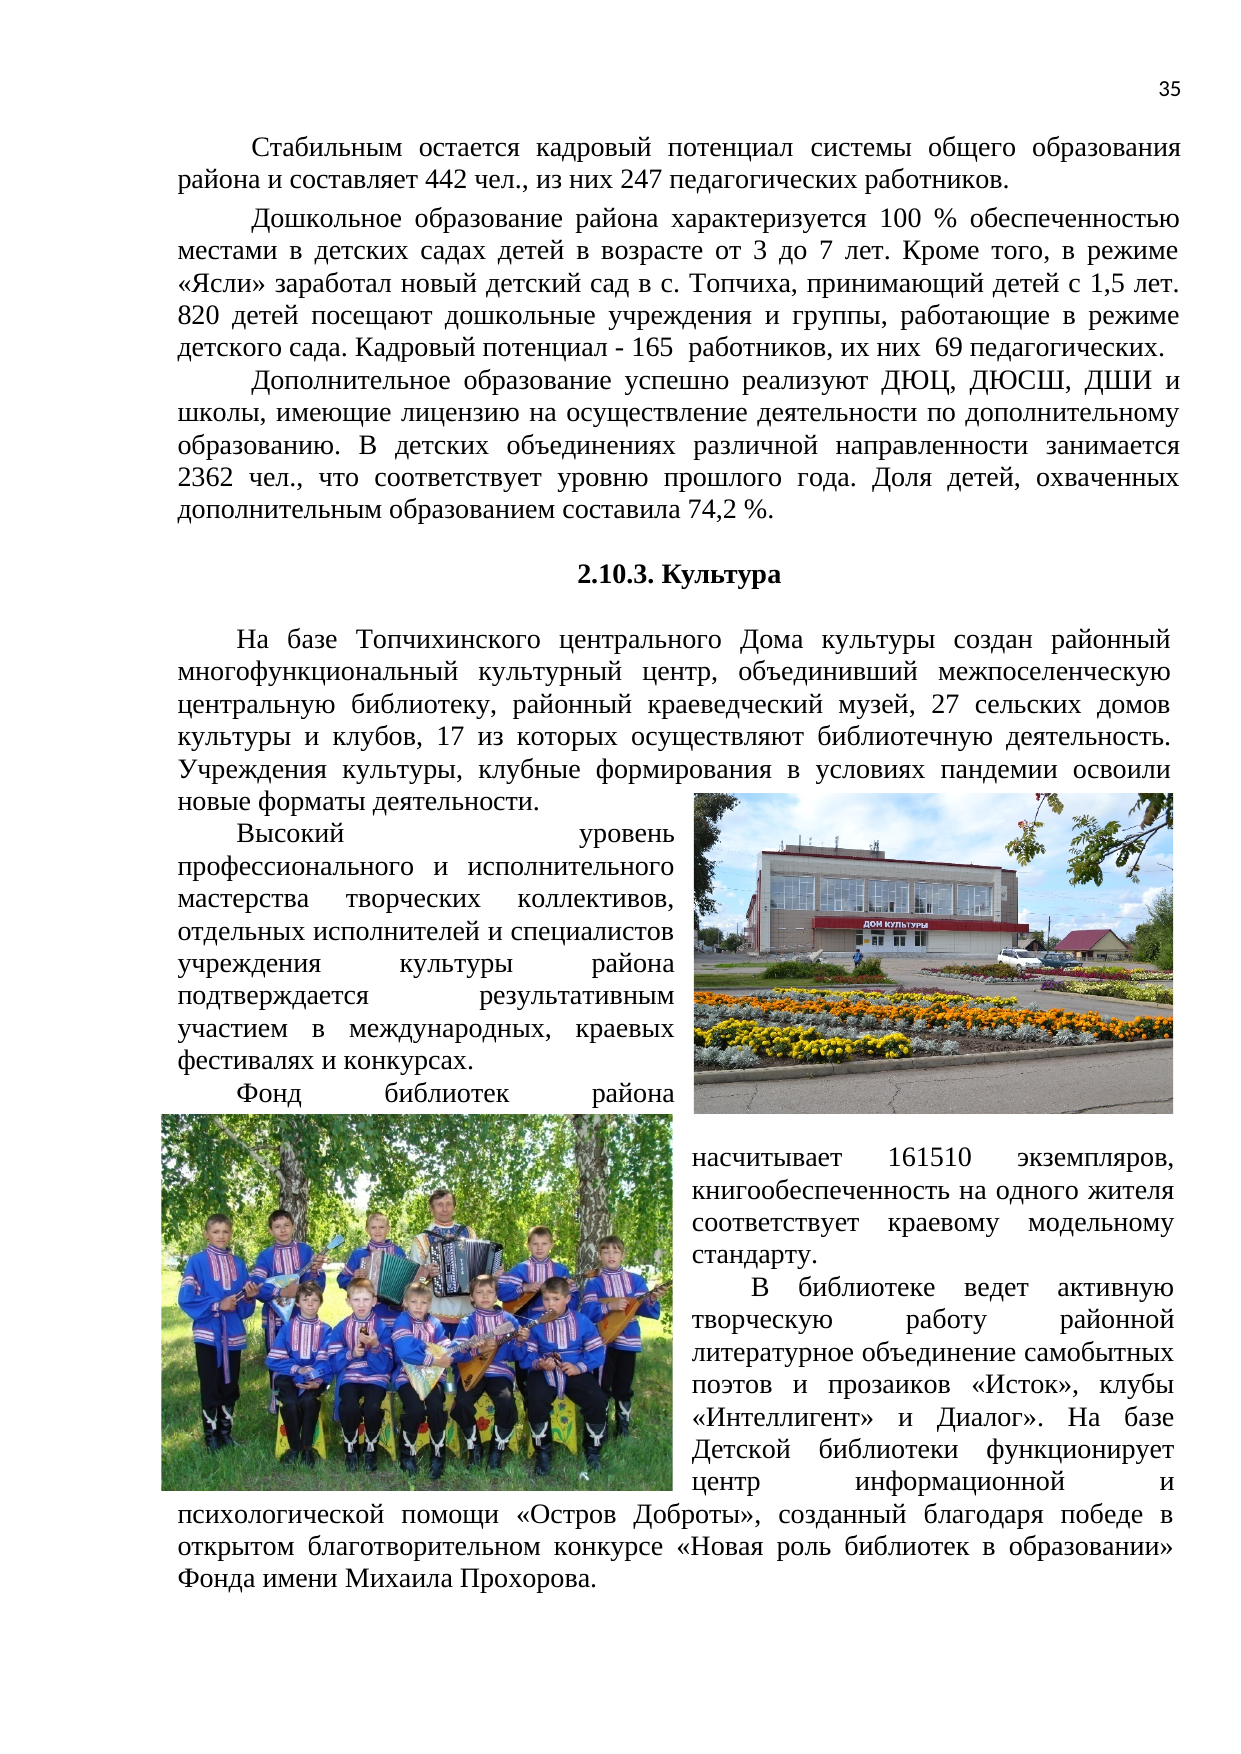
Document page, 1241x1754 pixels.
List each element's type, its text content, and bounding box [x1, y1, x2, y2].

text Стабильным остается кадровый потенциал системы общего образования района и составляет 442 чел., из них 247 педагогических работников. [177, 130, 1181, 195]
picture [693, 793, 1174, 1114]
subtitle 2.10.3. Культура [177, 557, 1181, 590]
text В библиотеке ведет активную творческую работу районной литературное объединение самобытных поэтов и прозаиков «Исток», клубы «Интеллигент» и Диалог». На базе Детской библиотеки функционирует центр информационной и психологической помощи «Остров Доброты», созданный благодаря победе в открытом благотворительном конкурсе «Новая роль библиотек в образовании» Фонда имени Михаила Прохорова. [177, 1270, 1175, 1594]
text На базе Топчихинского центрального Дома культуры создан районный многофункциональный культурный центр, объединивший межпоселенческую центральную библиотеку, районный краеведческий музей, 27 сельских домов культуры и клубов, 17 из которых осуществляют библиотечную деятельность. Учреждения культуры, клубные формирования в условиях пандемии освоили новые форматы деятельности. [177, 622, 1172, 816]
text Дошкольное образование района характеризуется 100 % обеспеченностью местами в детских садах детей в возрасте от 3 до 7 лет. Кроме того, в режиме «Ясли» заработал новый детский сад в с. Топчиха, принимающий детей с 1,5 лет. 820 детей посещают дошкольные учреждения и группы, работающие в режиме детского сада. Кадровый потенциал - 165 работников, их них 69 педагогических. [177, 201, 1181, 363]
text Высокий уровень профессионального и исполнительного мастерства творческих коллективов, отдельных исполнителей и специалистов учреждения культуры района подтверждается результативным участием в международных, краевых фестивалях и конкурсах. [177, 816, 693, 1076]
text Дополнительное образование успешно реализуют ДЮЦ, ДЮСШ, ДШИ и школы, имеющие лицензию на осуществление деятельности по дополнительному образованию. В детских объединениях различной направленности занимается 2362 чел., что соответствует уровню прошлого года. Доля детей, охваченных дополнительным образованием составила 74,2 %. [177, 363, 1181, 525]
text Фонд библиотек района насчитывает 161510 экземпляров, книгообеспеченность на одного жителя соответствует краевому модельному стандарту. [177, 1076, 1175, 1270]
picture [161, 1114, 673, 1491]
